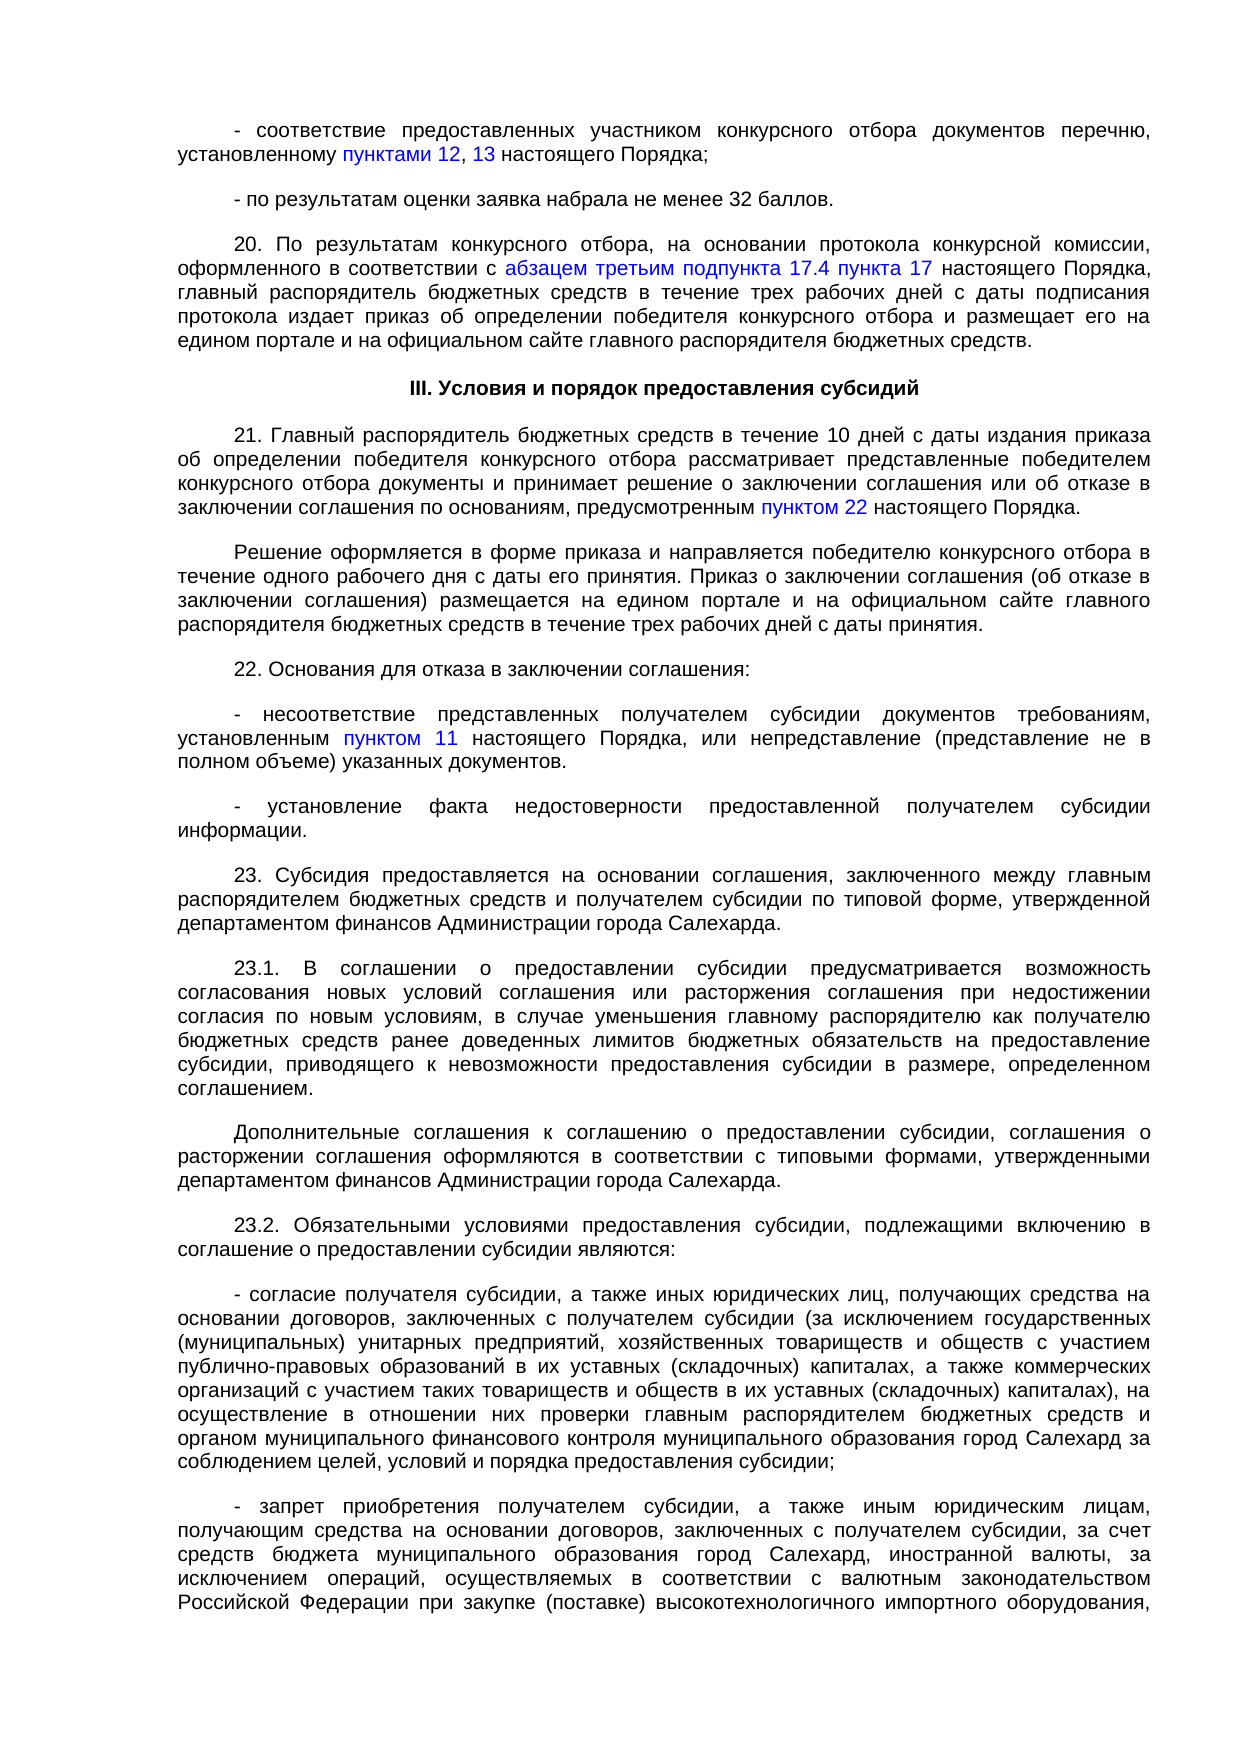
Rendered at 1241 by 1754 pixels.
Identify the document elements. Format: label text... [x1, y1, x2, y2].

text 23.2. Обязательными условиями предоставления субсидии, подлежащими включению в соглашение о предоставлении субсидии являются: [177, 1213, 1152, 1261]
text 20. По результатам конкурсного отбора, на основании протокола конкурсной комиссии, оформленного в соответствии с абзацем третьим подпункта 17.4 пункта 17 настоящего Порядка, главный распорядитель бюджетных средств в течение трех рабочих дней с даты подписания протокола издает приказ об определении победителя конкурсного отбора и размещает его на едином портале и на официальном сайте главного распорядителя бюджетных средств. [177, 232, 1152, 351]
text 23. Субсидия предоставляется на основании соглашения, заключенного между главным распорядителем бюджетных средств и получателем субсидии по типовой форме, утвержденной департаментом финансов Администрации города Салехарда. [177, 863, 1152, 935]
text 22. Основания для отказа в заключении соглашения: [177, 657, 1152, 681]
text - несоответствие представленных получателем субсидии документов требованиям, установленным пунктом 11 настоящего Порядка, или непредставление (представление не в полном объеме) указанных документов. [177, 701, 1152, 773]
text - установление факта недостоверности предоставленной получателем субсидии информации. [177, 794, 1152, 842]
text - согласие получателя субсидии, а также иных юридических лиц, получающих средства на основании договоров, заключенных с получателем субсидии (за исключением государственных (муниципальных) унитарных предприятий, хозяйственных товариществ и обществ с участием публично-правовых образований в их уставных (складочных) капиталах, а также коммерческих организаций с участием таких товариществ и обществ в их уставных (складочных) капиталах), на осуществление в отношении них проверки главным распорядителем бюджетных средств и органом муниципального финансового контроля муниципального образования город Салехард за соблюдением целей, условий и порядка предоставления субсидии; [177, 1282, 1152, 1473]
text Решение оформляется в форме приказа и направляется победителю конкурсного отбора в течение одного рабочего дня с даты его принятия. Приказ о заключении соглашения (об отказе в заключении соглашения) размещается на едином портале и на официальном сайте главного распорядителя бюджетных средств в течение трех рабочих дней с даты принятия. [177, 540, 1152, 636]
text 23.1. В соглашении о предоставлении субсидии предусматривается возможность согласования новых условий соглашения или расторжения соглашения при недостижении согласия по новым условиям, в случае уменьшения главному распорядителю как получателю бюджетных средств ранее доведенных лимитов бюджетных обязательств на предоставление субсидии, приводящего к невозможности предоставления субсидии в размере, определенном соглашением. [177, 956, 1152, 1099]
text - соответствие предоставленных участником конкурсного отбора документов перечню, установленному пунктами 12, 13 настоящего Порядка; [177, 118, 1152, 166]
title III. Условия и порядок предоставления субсидий [177, 375, 1152, 399]
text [177, 1494, 1152, 1614]
text - по результатам оценки заявка набрала не менее 32 баллов. [177, 187, 1152, 211]
text Дополнительные соглашения к соглашению о предоставлении субсидии, соглашения о расторжении соглашения оформляются в соответствии с типовыми формами, утвержденными департаментом финансов Администрации города Салехарда. [177, 1120, 1152, 1192]
text 21. Главный распорядитель бюджетных средств в течение 10 дней с даты издания приказа об определении победителя конкурсного отбора рассматривает представленные победителем конкурсного отбора документы и принимает решение о заключении соглашения или об отказе в заключении соглашения по основаниям, предусмотренным пунктом 22 настоящего Порядка. [177, 423, 1152, 519]
